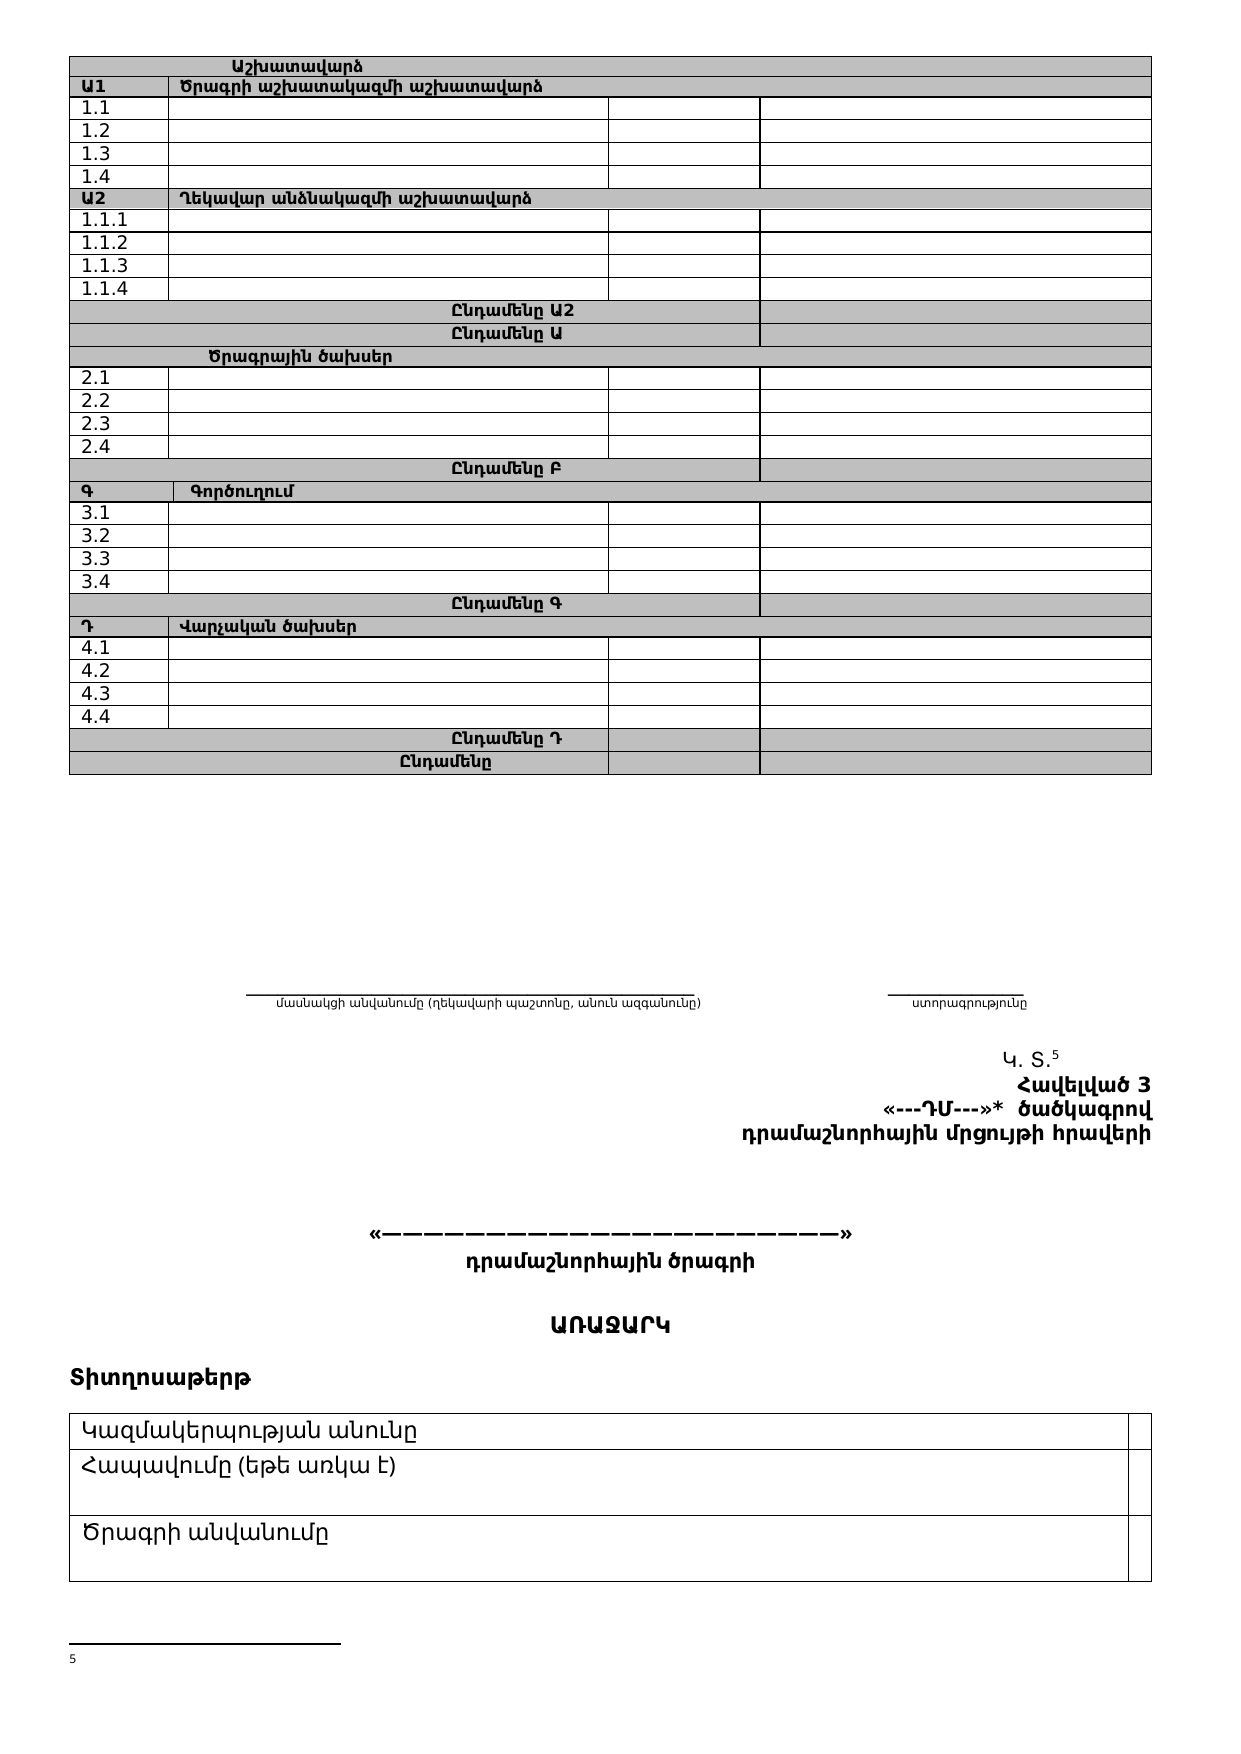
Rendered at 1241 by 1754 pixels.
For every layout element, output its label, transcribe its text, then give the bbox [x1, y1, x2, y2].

table_cell [169, 390, 608, 412]
table_cell [609, 413, 759, 435]
table_cell [761, 706, 1151, 728]
table_cell [761, 233, 1151, 254]
table_cell [761, 368, 1151, 389]
text «——————————————————————» [69, 1218, 1152, 1247]
text Տիտղոսաթերթ [69, 1361, 1152, 1392]
table_cell Ընդամենը Ա [70, 324, 759, 346]
table_cell [169, 210, 608, 231]
table_cell Գ [70, 482, 173, 501]
table_cell [609, 120, 759, 142]
table_cell [169, 436, 608, 458]
table_cell 1.2 [70, 120, 168, 142]
table_cell [761, 503, 1151, 524]
table_cell Ծրագրային ծախսեր [70, 347, 1151, 366]
table_cell 2.2 [70, 390, 168, 412]
table_cell [761, 98, 1151, 119]
table_cell [761, 752, 1151, 774]
table_cell Ծրագրի աշխատակազմի աշխատավարձ [169, 77, 1151, 96]
table_cell [761, 278, 1151, 300]
table_cell [761, 729, 1151, 751]
table_cell 3.1 [70, 503, 168, 524]
text դրամաշնորհային ծրագրի [69, 1247, 1152, 1275]
table_cell [761, 301, 1151, 323]
table_cell [609, 390, 759, 412]
table_cell Ծրագրի անվանումը [70, 1516, 1128, 1581]
table_cell [169, 278, 608, 300]
table_cell [1129, 1516, 1151, 1581]
table_cell 4.4 [70, 706, 168, 728]
table_cell [609, 278, 759, 300]
table_cell [761, 459, 1151, 481]
table_cell Ղեկավար անձնակազմի աշխատավարձ [169, 189, 1151, 208]
text դրամաշնորհային մրցույթի հրավերի [69, 1121, 1152, 1145]
table_cell 1.1.4 [70, 278, 168, 300]
table_cell [609, 660, 759, 682]
table_cell 2.3 [70, 413, 168, 435]
table_cell 1.1.3 [70, 255, 168, 277]
table_cell [169, 638, 608, 659]
table_cell [609, 571, 759, 593]
table_cell [609, 98, 759, 119]
table_cell [169, 255, 608, 277]
table_cell Վարչական ծախսեր [169, 617, 1151, 636]
table_cell Աշխատավարձ [70, 57, 1151, 76]
table_cell 3.2 [70, 525, 168, 547]
table_cell [761, 390, 1151, 412]
table_cell [761, 436, 1151, 458]
text մասնակցի անվանումը (ղեկավարի պաշտոնը, անուն ազգանունը) ստորագրությունը [69, 996, 1152, 1020]
table_cell [761, 638, 1151, 659]
table_cell [169, 166, 608, 188]
table_cell [169, 706, 608, 728]
table_cell [169, 660, 608, 682]
table_header [1129, 1414, 1151, 1448]
text Հավելված 3 [69, 1073, 1152, 1097]
table_cell [169, 233, 608, 254]
table_cell [609, 525, 759, 547]
table_cell [761, 594, 1151, 616]
table_cell [609, 166, 759, 188]
table_cell Ա2 [70, 189, 168, 208]
table_cell [609, 706, 759, 728]
table_cell Ընդամենը [70, 752, 608, 774]
table_cell [761, 166, 1151, 188]
table_cell [761, 143, 1151, 165]
table_cell [169, 571, 608, 593]
table_cell [609, 729, 759, 751]
table_cell Ընդամենը Դ [70, 729, 608, 751]
table_cell [609, 233, 759, 254]
table_cell 1.4 [70, 166, 168, 188]
table_cell [169, 368, 608, 389]
table_cell Ընդամենը Ա2 [70, 301, 759, 323]
table_cell [609, 255, 759, 277]
table_cell Ընդամենը Բ [70, 459, 759, 481]
table_cell 3.3 [70, 548, 168, 570]
table_cell [1129, 1450, 1151, 1515]
table_cell [609, 436, 759, 458]
table_cell [169, 413, 608, 435]
table_cell Գործուղում [174, 482, 1151, 501]
text ___________________________________________ _____________ [144, 972, 1152, 996]
table_cell [169, 120, 608, 142]
table_cell Դ [70, 617, 168, 636]
table_cell Ա1 [70, 77, 168, 96]
table_cell [761, 413, 1151, 435]
table_header Կազմակերպության անունը [70, 1414, 1128, 1448]
table_cell [609, 503, 759, 524]
table_cell 1.3 [70, 143, 168, 165]
table_cell [609, 143, 759, 165]
table_cell [761, 548, 1151, 570]
table_cell [761, 660, 1151, 682]
table_cell [761, 571, 1151, 593]
table_cell [761, 120, 1151, 142]
table_cell [761, 683, 1151, 705]
table_cell 3.4 [70, 571, 168, 593]
table_cell [609, 638, 759, 659]
table_cell [169, 548, 608, 570]
table_cell 1.1.1 [70, 210, 168, 231]
table_cell Ընդամենը Գ [70, 594, 759, 616]
table_cell [609, 683, 759, 705]
table_cell 4.2 [70, 660, 168, 682]
table_cell [609, 210, 759, 231]
table_cell 2.4 [70, 436, 168, 458]
table_cell [609, 368, 759, 389]
table_cell 1.1.2 [70, 233, 168, 254]
table_cell 2.1 [70, 368, 168, 389]
table_cell [169, 683, 608, 705]
table_cell [761, 255, 1151, 277]
table_cell [761, 324, 1151, 346]
table_cell 4.3 [70, 683, 168, 705]
table_cell [169, 98, 608, 119]
table_cell [169, 525, 608, 547]
table_cell [761, 210, 1151, 231]
table_cell [609, 548, 759, 570]
table_cell [609, 752, 759, 774]
text «---ԴՄ---»* ծածկագրով [69, 1097, 1152, 1121]
table_cell 4.1 [70, 638, 168, 659]
table_cell [169, 143, 608, 165]
text Կ. Տ. [69, 1048, 1152, 1073]
text ԱՌԱՋԱՐԿ [69, 1309, 1152, 1340]
table_cell 1.1 [70, 98, 168, 119]
table_cell [761, 525, 1151, 547]
table_cell [169, 503, 608, 524]
table_cell Հապավումը (եթե առկա է) [70, 1450, 1128, 1515]
